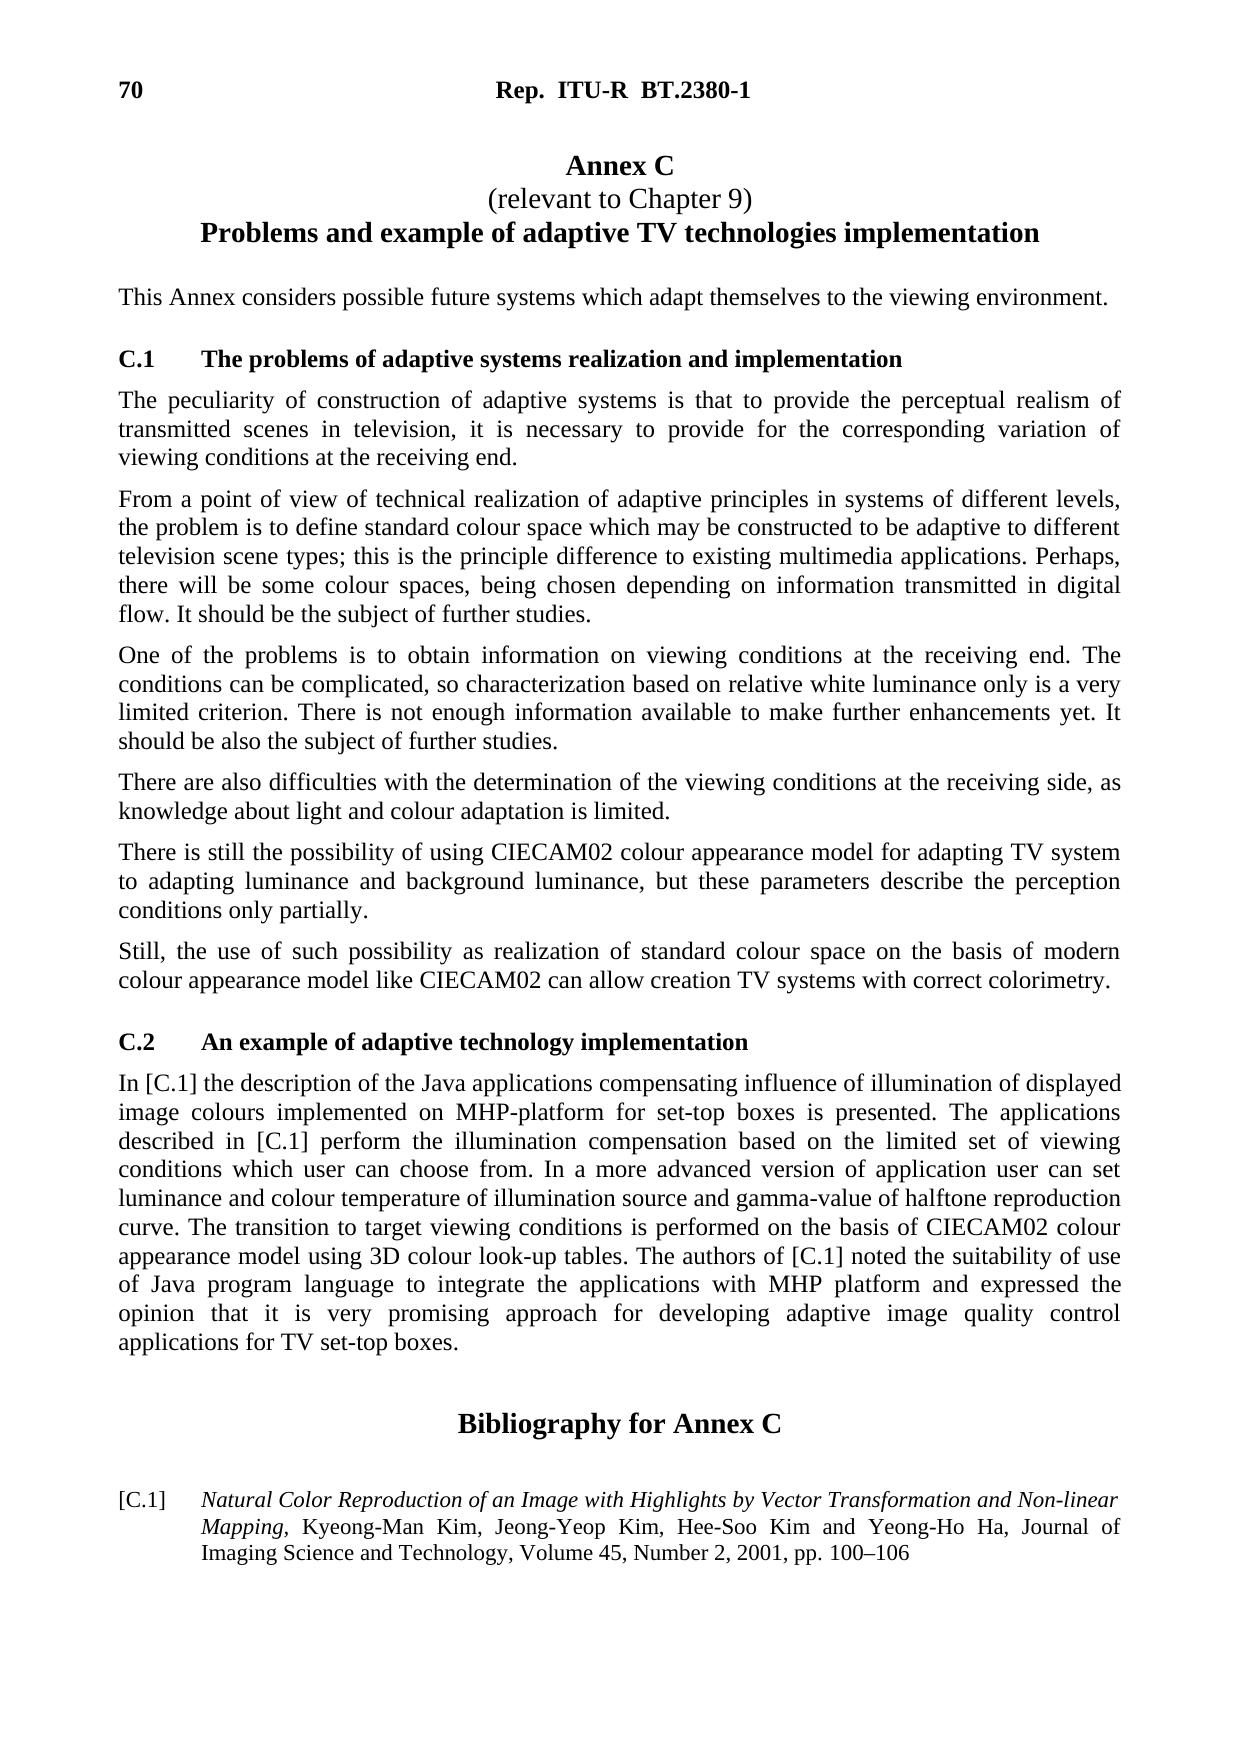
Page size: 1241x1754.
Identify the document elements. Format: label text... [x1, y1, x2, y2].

text From a point of view of technical realization of adaptive principles in systems of different levels, the problem is to define standard colour space which may be constructed to be adaptive to different television scene types; this is the principle difference to existing multimedia applications. Perhaps, there will be some colour spaces, being chosen depending on information transmitted in digital flow. It should be the subject of further studies. [118, 484, 1122, 627]
text The peculiarity of construction of adaptive systems is that to provide the perceptual realism of transmitted scenes in television, it is necessary to provide for the corresponding variation of viewing conditions at the receiving end. [118, 385, 1122, 471]
text Still, the use of such possibility as realization of standard colour space on the basis of modern colour appearance model like CIECAM02 can allow creation TV systems with correct colorimetry. [118, 936, 1122, 994]
subtitle C.2 An example of adaptive technology implementation [118, 1027, 1122, 1056]
title Bibliography for Annex C [118, 1406, 1122, 1439]
text In [C.1] the description of the Java applications compensating influence of illumination of displayed image colours implemented on MHP-platform for set-top boxes is presented. The applications described in [C.1] perform the illumination compensation based on the limited set of viewing conditions which user can choose from. In a more advanced version of application user can set luminance and colour temperature of illumination source and gamma-value of halftone reproduction curve. The transition to target viewing conditions is performed on the basis of CIECAM02 colour appearance model using 3D colour look-up tables. The authors of [C.1] noted the suitability of use of Java program language to integrate the applications with MHP platform and expressed the opinion that it is very promising approach for developing adaptive image quality control applications for TV set-top boxes. [118, 1068, 1122, 1356]
text One of the problems is to obtain information on viewing conditions at the receiving end. The conditions can be complicated, so characterization based on relative white luminance only is a very limited criterion. There is not enough information available to make further enhancements yet. It should be also the subject of further studies. [118, 640, 1122, 755]
title This Annex considers possible future systems which adapt themselves to the viewing environment. [118, 282, 1122, 310]
subtitle C.1 The problems of adaptive systems realization and implementation [118, 344, 1122, 372]
text There is still the possibility of using CIECAM02 colour appearance model for adapting TV system to adapting luminance and background luminance, but these parameters describe the perception conditions only partially. [118, 837, 1122, 924]
text There are also difficulties with the determination of the viewing conditions at the receiving side, as knowledge about light and colour adaptation is limited. [118, 767, 1122, 825]
text [C.1] Natural Color Reproduction of an Image with Highlights by Vector Transformation and Non-linear Mapping, Kyeong-Man Kim, Jeong-Yeop Kim, Hee-Soo Kim and Yeong-Ho Ha, Journal of Imaging Science and Technology, Volume 45, Number 2, 2001, pp. 100‒106 [118, 1487, 1122, 1566]
title Annex C (relevant to Chapter 9) Problems and example of adaptive TV technologies implementation [118, 148, 1122, 248]
